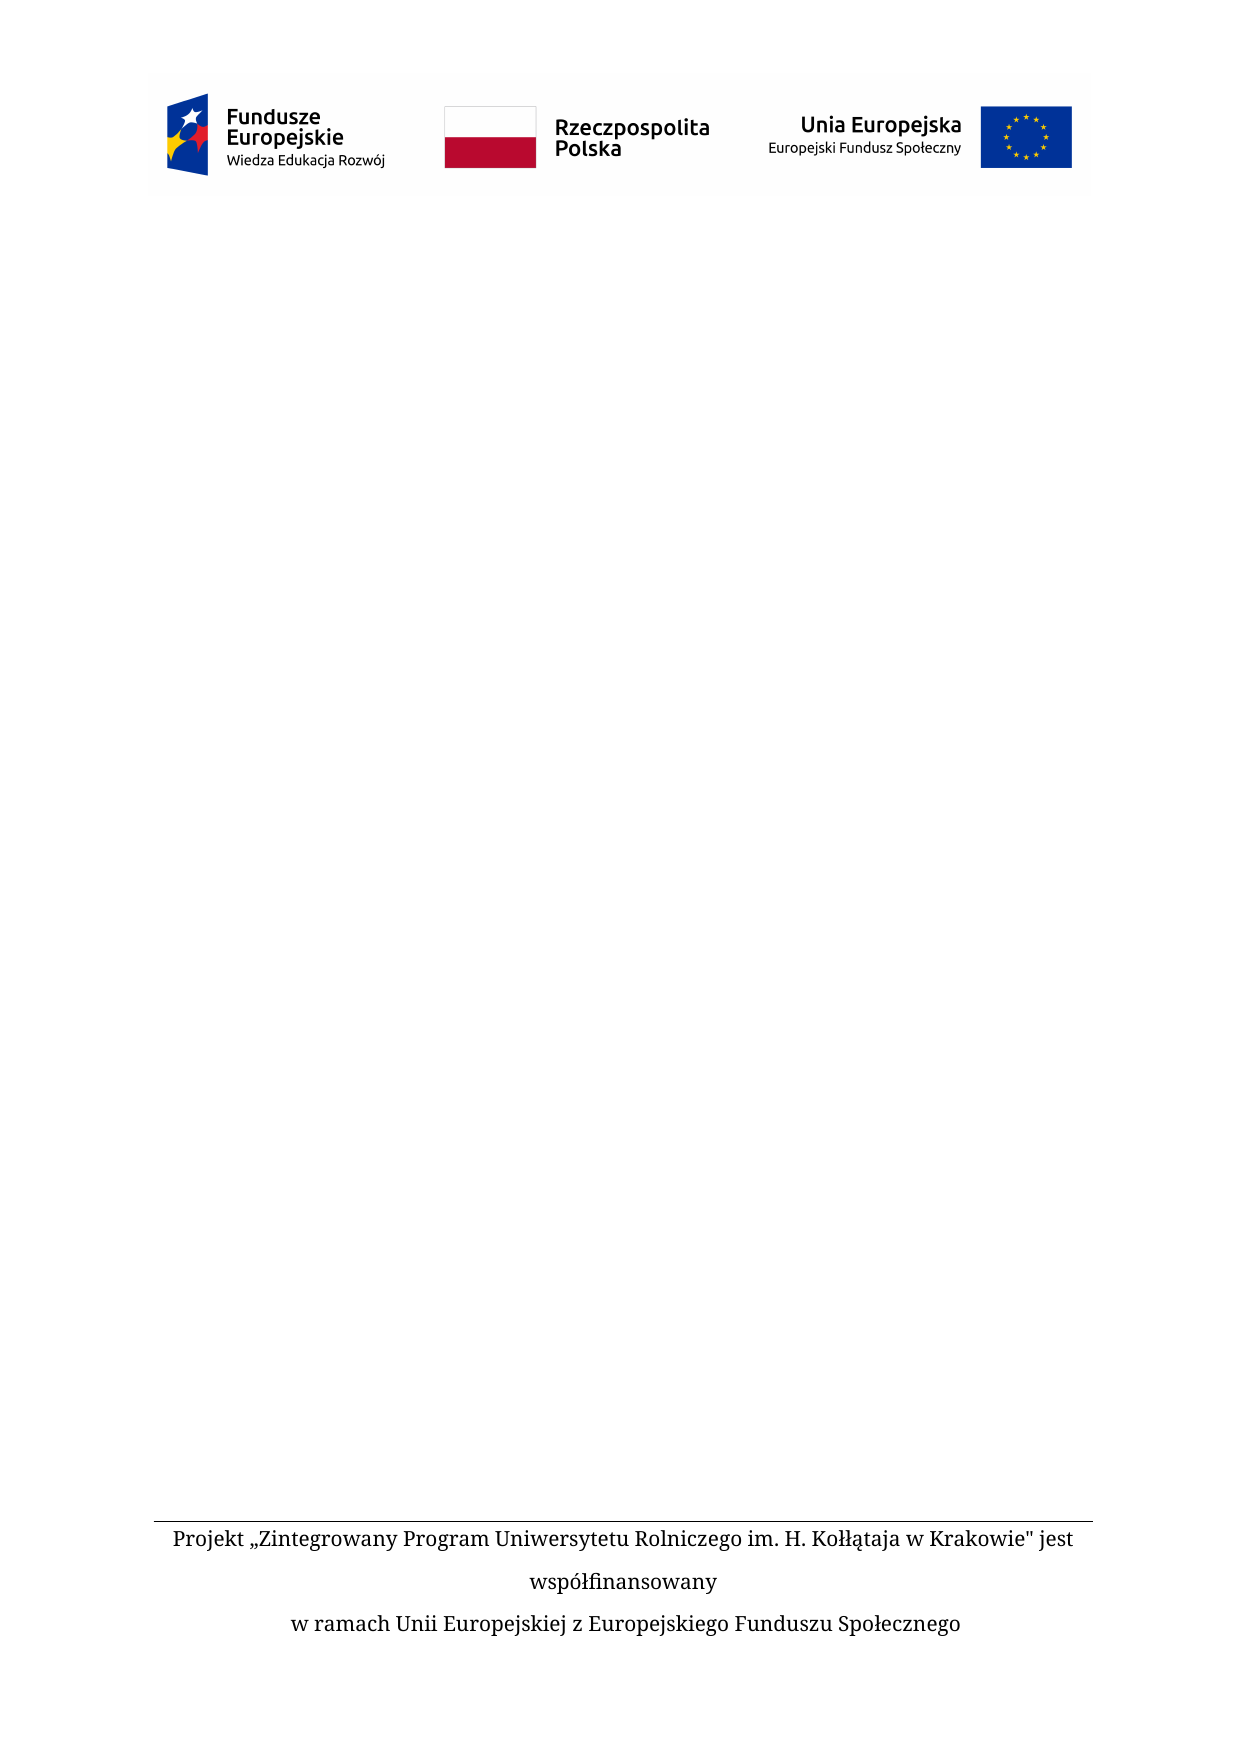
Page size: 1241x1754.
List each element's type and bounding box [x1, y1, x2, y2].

picture [147, 73, 1092, 196]
